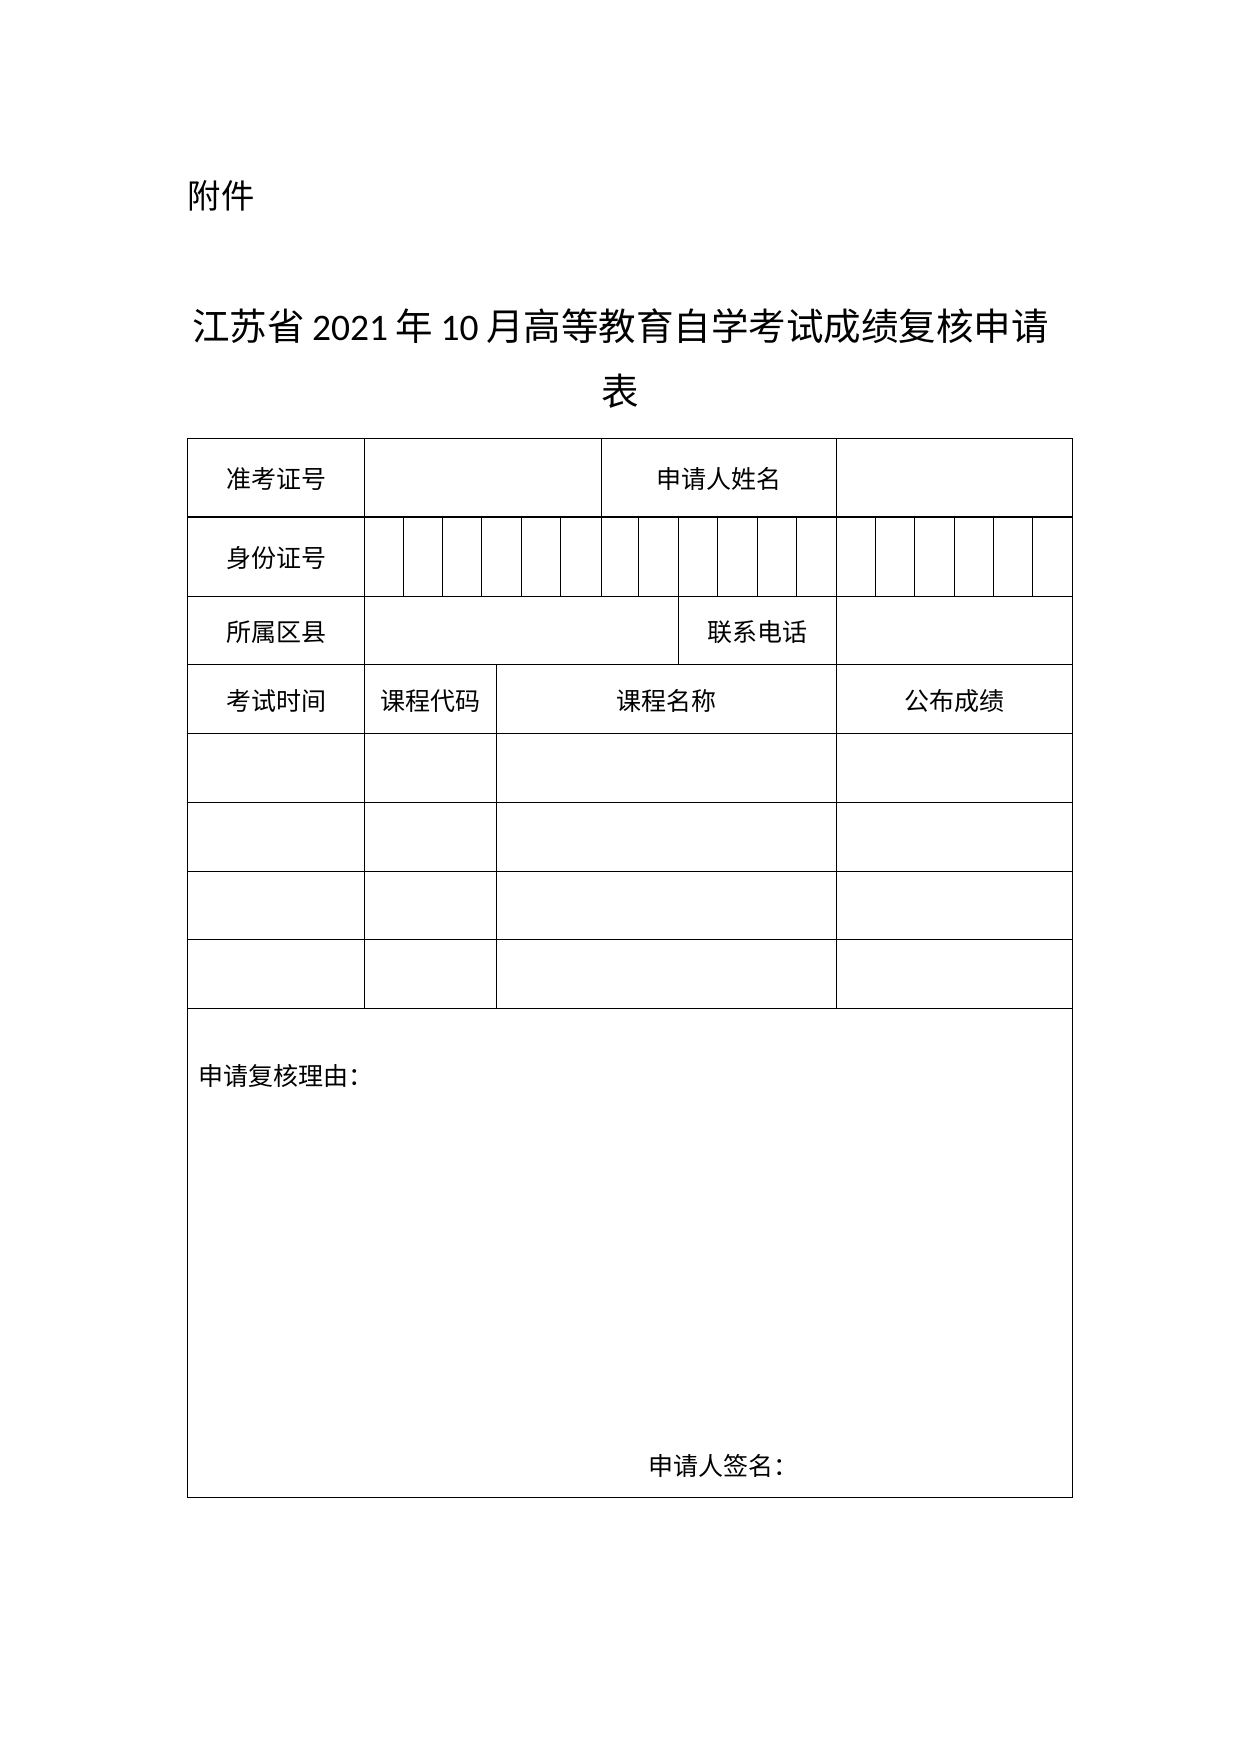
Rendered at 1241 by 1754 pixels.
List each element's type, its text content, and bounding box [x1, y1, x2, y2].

table_cell [837, 734, 1072, 802]
table_cell 联系电话 [679, 597, 836, 664]
table_cell [994, 518, 1032, 596]
table_cell [602, 518, 638, 596]
text 附件 [187, 162, 1053, 227]
table_cell [679, 518, 717, 596]
table_cell [758, 518, 796, 596]
table_cell [365, 940, 496, 1008]
table_cell [188, 872, 364, 939]
table_cell 课程名称 [497, 665, 836, 733]
table_cell [365, 872, 496, 939]
table_header [365, 439, 601, 516]
table_cell [365, 734, 496, 802]
table_cell [797, 518, 836, 596]
table_cell [497, 803, 836, 871]
table_cell [1033, 518, 1072, 596]
table_cell [639, 518, 678, 596]
table_cell [188, 734, 364, 802]
table_cell [365, 803, 496, 871]
table_cell 所属区县 [188, 597, 364, 664]
table_cell [188, 803, 364, 871]
table_cell [497, 872, 836, 939]
table_cell 考试时间 [188, 665, 364, 733]
table_cell [497, 940, 836, 1008]
table_cell [915, 518, 954, 596]
table_cell [482, 518, 521, 596]
table_cell [365, 518, 403, 596]
table_cell 课程代码 [365, 665, 496, 733]
table_cell [365, 597, 678, 664]
table_cell [404, 518, 442, 596]
table_cell [561, 518, 601, 596]
table_header 准考证号 [188, 439, 364, 516]
table_header 申请人姓名 [602, 439, 836, 516]
table_cell [718, 518, 757, 596]
table_cell [837, 803, 1072, 871]
table_cell [876, 518, 914, 596]
table_cell [837, 872, 1072, 939]
table_cell [837, 597, 1072, 664]
text 江苏省2021年10月高等教育自学考试成绩复核申请表 [187, 292, 1053, 422]
table_cell [837, 940, 1072, 1008]
table_cell [837, 518, 875, 596]
table_cell 身份证号 [188, 518, 364, 596]
table_cell [497, 734, 836, 802]
table_cell [188, 940, 364, 1008]
table_cell 公布成绩 [837, 665, 1072, 733]
table_cell [955, 518, 993, 596]
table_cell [188, 1009, 1072, 1497]
table_header [837, 439, 1072, 516]
table_cell [443, 518, 481, 596]
table_cell [522, 518, 560, 596]
